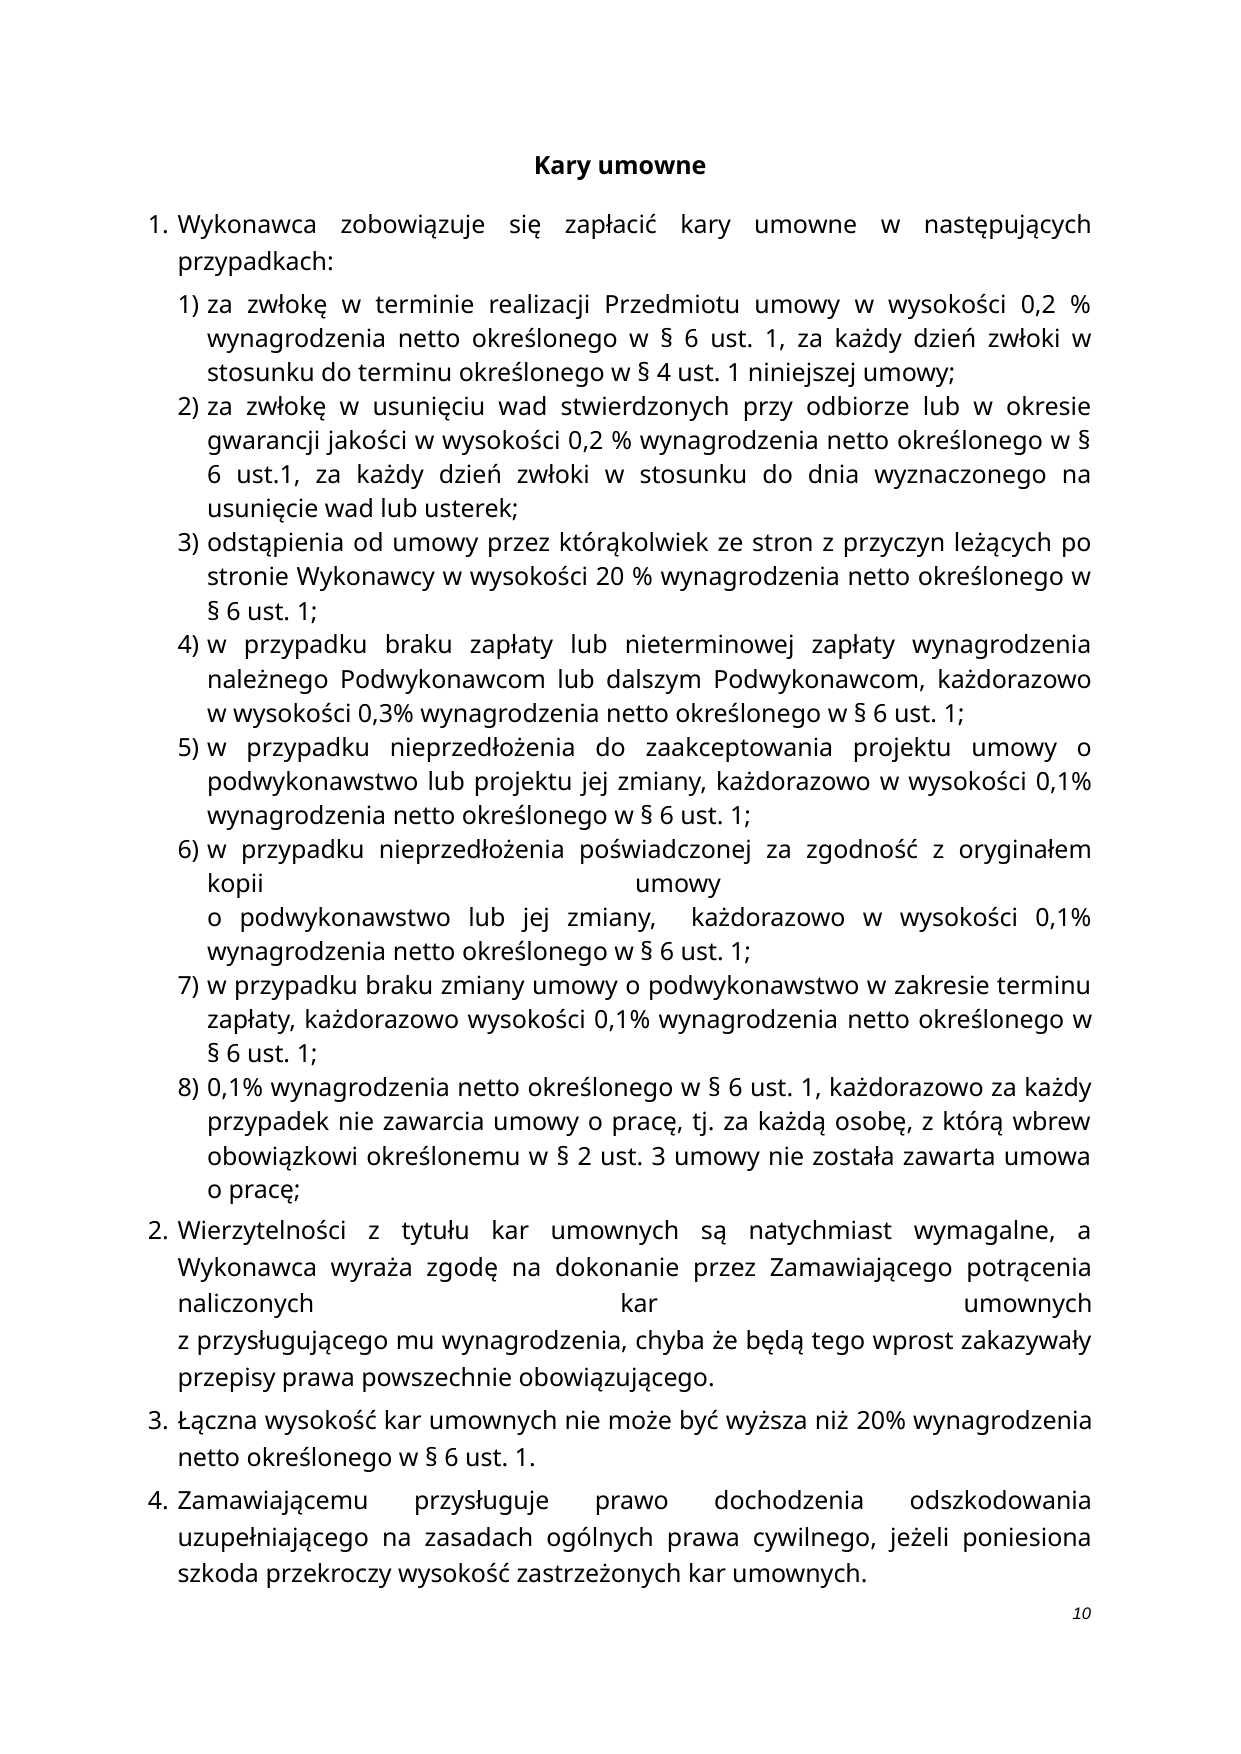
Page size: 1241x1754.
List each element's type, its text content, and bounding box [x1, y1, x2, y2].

list Łączna wysokość kar umownych nie może być wyższa niż 20% wynagrodzenia netto określonego w § 6 ust. 1. [148, 1403, 1092, 1473]
text Kary umowne [148, 148, 1092, 182]
list Zamawiającemu przysługuje prawo dochodzenia odszkodowania uzupełniającego na zasadach ogólnych prawa cywilnego, jeżeli poniesiona szkoda przekroczy wysokość zastrzeżonych kar umownych. [148, 1482, 1092, 1590]
list odstąpienia od umowy przez którąkolwiek ze stron z przyczyn leżących po stronie Wykonawcy w wysokości 20 % wynagrodzenia netto określonego w § 6 ust. 1; [177, 525, 1092, 627]
list w przypadku nieprzedłożenia poświadczonej za zgodność z oryginałem kopii umowy o podwykonawstwo lub jej zmiany, każdorazowo w wysokości 0,1% wynagrodzenia netto określonego w § 6 ust. 1; [177, 832, 1092, 968]
list za zwłokę w terminie realizacji Przedmiotu umowy w wysokości 0,2 % wynagrodzenia netto określonego w § 6 ust. 1, za każdy dzień zwłoki w stosunku do terminu określonego w § 4 ust. 1 niniejszej umowy; [177, 287, 1092, 389]
list Wykonawca zobowiązuje się zapłacić kary umowne w następujących przypadkach: [148, 207, 1092, 278]
list za zwłokę w usunięciu wad stwierdzonych przy odbiorze lub w okresie gwarancji jakości w wysokości 0,2 % wynagrodzenia netto określonego w § 6 ust.1, za każdy dzień zwłoki w stosunku do dnia wyznaczonego na usunięcie wad lub usterek; [177, 389, 1092, 525]
list Wierzytelności z tytułu kar umownych są natychmiast wymagalne, a Wykonawca wyraża zgodę na dokonanie przez Zamawiającego potrącenia naliczonych kar umownych z przysługującego mu wynagrodzenia, chyba że będą tego wprost zakazywały przepisy prawa powszechnie obowiązującego. [148, 1212, 1092, 1394]
list w przypadku braku zmiany umowy o podwykonawstwo w zakresie terminu zapłaty, każdorazowo wysokości 0,1% wynagrodzenia netto określonego w § 6 ust. 1; [177, 968, 1092, 1070]
list w przypadku braku zapłaty lub nieterminowej zapłaty wynagrodzenia należnego Podwykonawcom lub dalszym Podwykonawcom, każdorazowo w wysokości 0,3% wynagrodzenia netto określonego w § 6 ust. 1; [177, 627, 1092, 729]
list w przypadku nieprzedłożenia do zaakceptowania projektu umowy o podwykonawstwo lub projektu jej zmiany, każdorazowo w wysokości 0,1% wynagrodzenia netto określonego w § 6 ust. 1; [177, 729, 1092, 832]
list 0,1% wynagrodzenia netto określonego w § 6 ust. 1, każdorazowo za każdy przypadek nie zawarcia umowy o pracę, tj. za każdą osobę, z którą wbrew obowiązkowi określonemu w § 2 ust. 3 umowy nie została zawarta umowa o pracę; [177, 1070, 1092, 1206]
